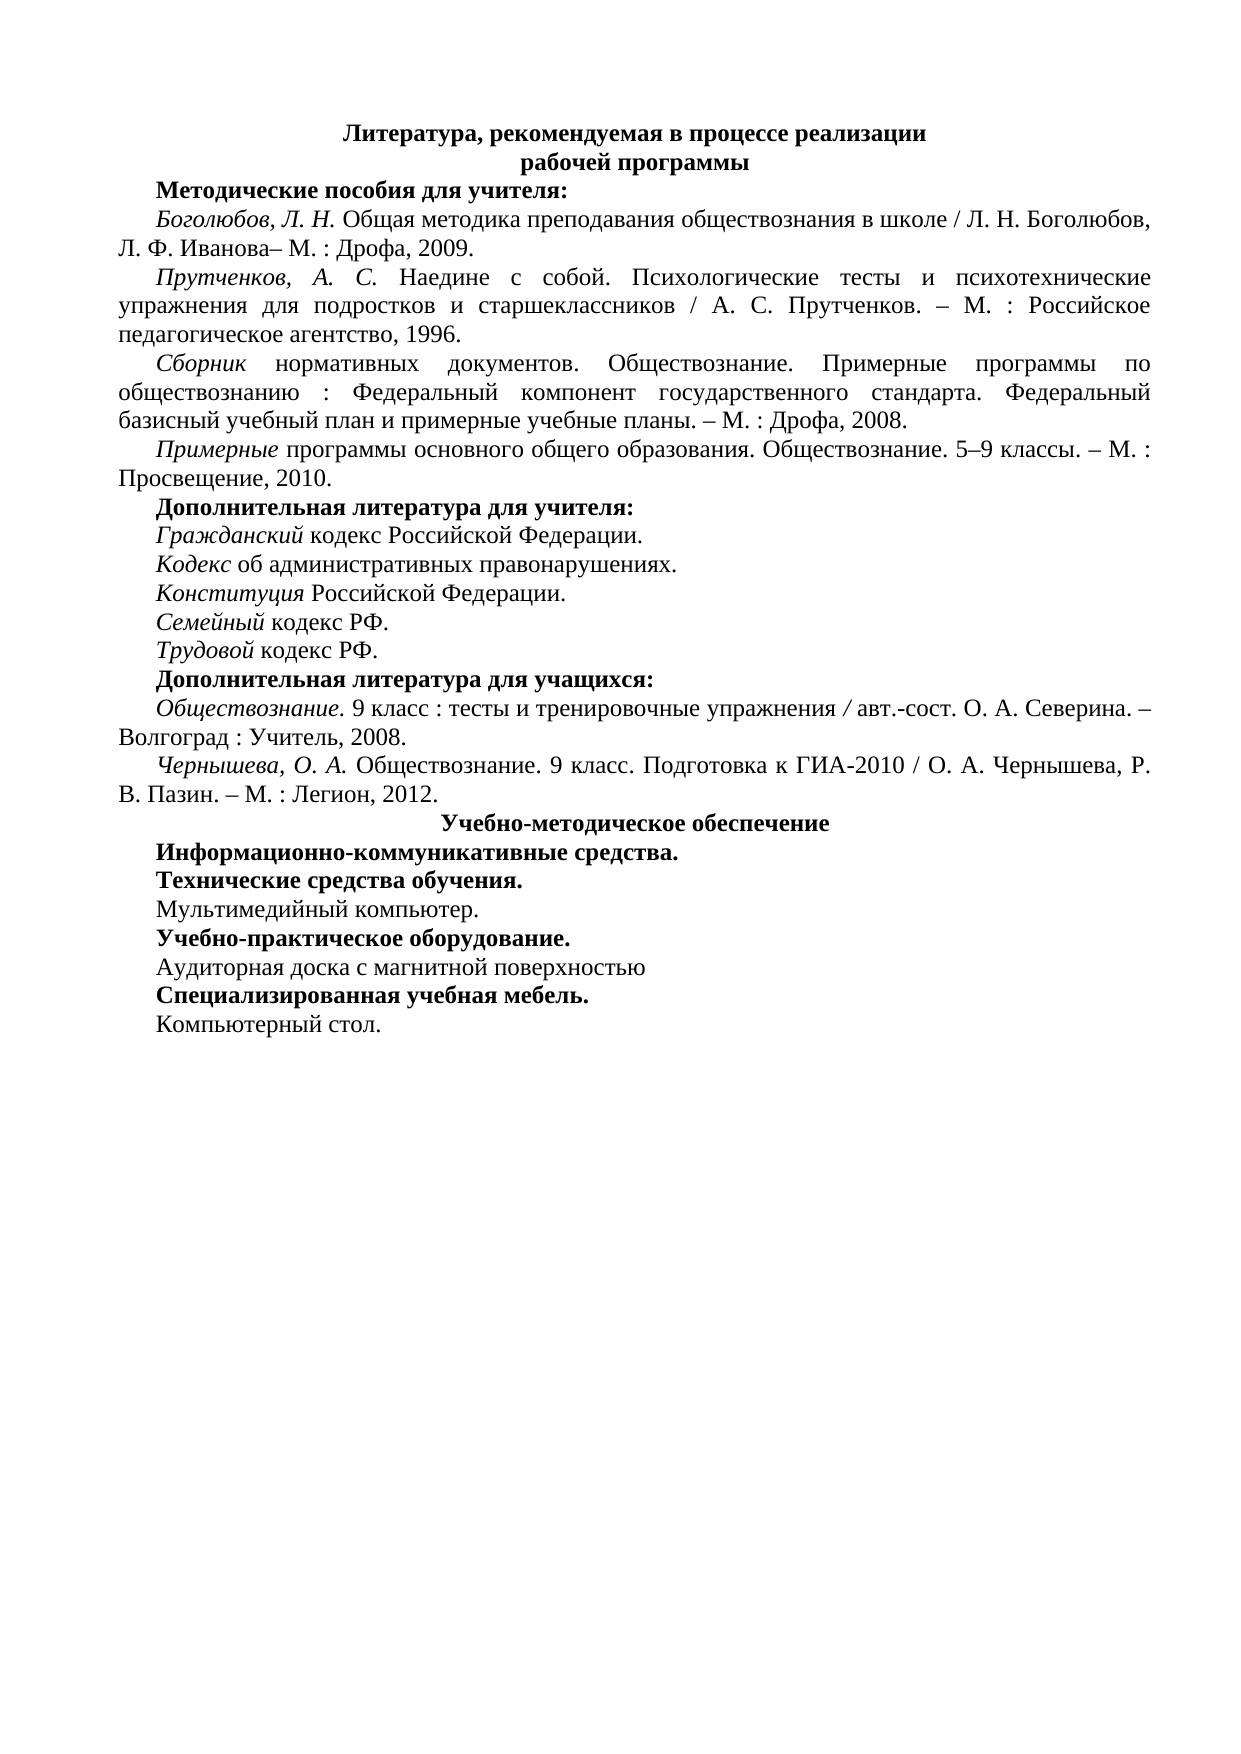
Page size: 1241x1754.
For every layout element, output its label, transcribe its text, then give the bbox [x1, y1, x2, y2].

text Кодекс об административных правонарушениях. [118, 549, 1152, 578]
text Прутченков, А. С. Наедине с собой. Психологические тесты и психотехнические упражнения для подростков и старшеклассников / А. С. Прутченков. – М. : Российское педагогическое агентство, 1996. [118, 262, 1152, 348]
text Обществознание. 9 класс : тесты и тренировочные упражнения / авт.-сост. О. А. Северина. – Волгоград : Учитель, 2008. [118, 693, 1152, 751]
text Мультимедийный компьютер. [118, 894, 1152, 923]
text Конституция Российской Федерации. [118, 578, 1152, 607]
text Дополнительная литература для учащихся: [118, 664, 1152, 693]
text Методические пособия для учителя: [118, 176, 1152, 204]
text Учебно-практическое оборудование. [118, 923, 1152, 952]
text Аудиторная доска с магнитной поверхностью [118, 952, 1152, 981]
text Учебно-методическое обеспечение [118, 808, 1152, 837]
text Примерные программы основного общего образования. Обществознание. 5–9 классы. – М. : Просвещение, 2010. [118, 434, 1152, 492]
text Чернышева, О. А. Обществознание. 9 класс. Подготовка к ГИА-2010 / О. А. Чернышева, Р. В. Пазин. – М. : Легион, 2012. [118, 751, 1152, 808]
text Литература, рекомендуемая в процессе реализации рабочей программы [118, 118, 1152, 176]
text Гражданский кодекс Российской Федерации. [118, 521, 1152, 549]
text Боголюбов, Л. Н. Общая методика преподавания обществознания в школе / Л. Н. Боголюбов, Л. Ф. Иванова– М. : Дрофа, 2009. [118, 204, 1152, 262]
text Компьютерный стол. [118, 1009, 1152, 1038]
text Специализированная учебная мебель. [118, 981, 1152, 1009]
text Технические средства обучения. [118, 866, 1152, 894]
text Информационно-коммуникативные средства. [118, 837, 1152, 866]
text Семейный кодекс РФ. [118, 607, 1152, 636]
text Дополнительная литература для учителя: [118, 492, 1152, 521]
text Трудовой кодекс РФ. [118, 636, 1152, 664]
text Сборник нормативных документов. Обществознание. Примерные программы по обществознанию : Федеральный компонент государственного стандарта. Федеральный базисный учебный план и примерные учебные планы. – М. : Дрофа, 2008. [118, 348, 1152, 434]
